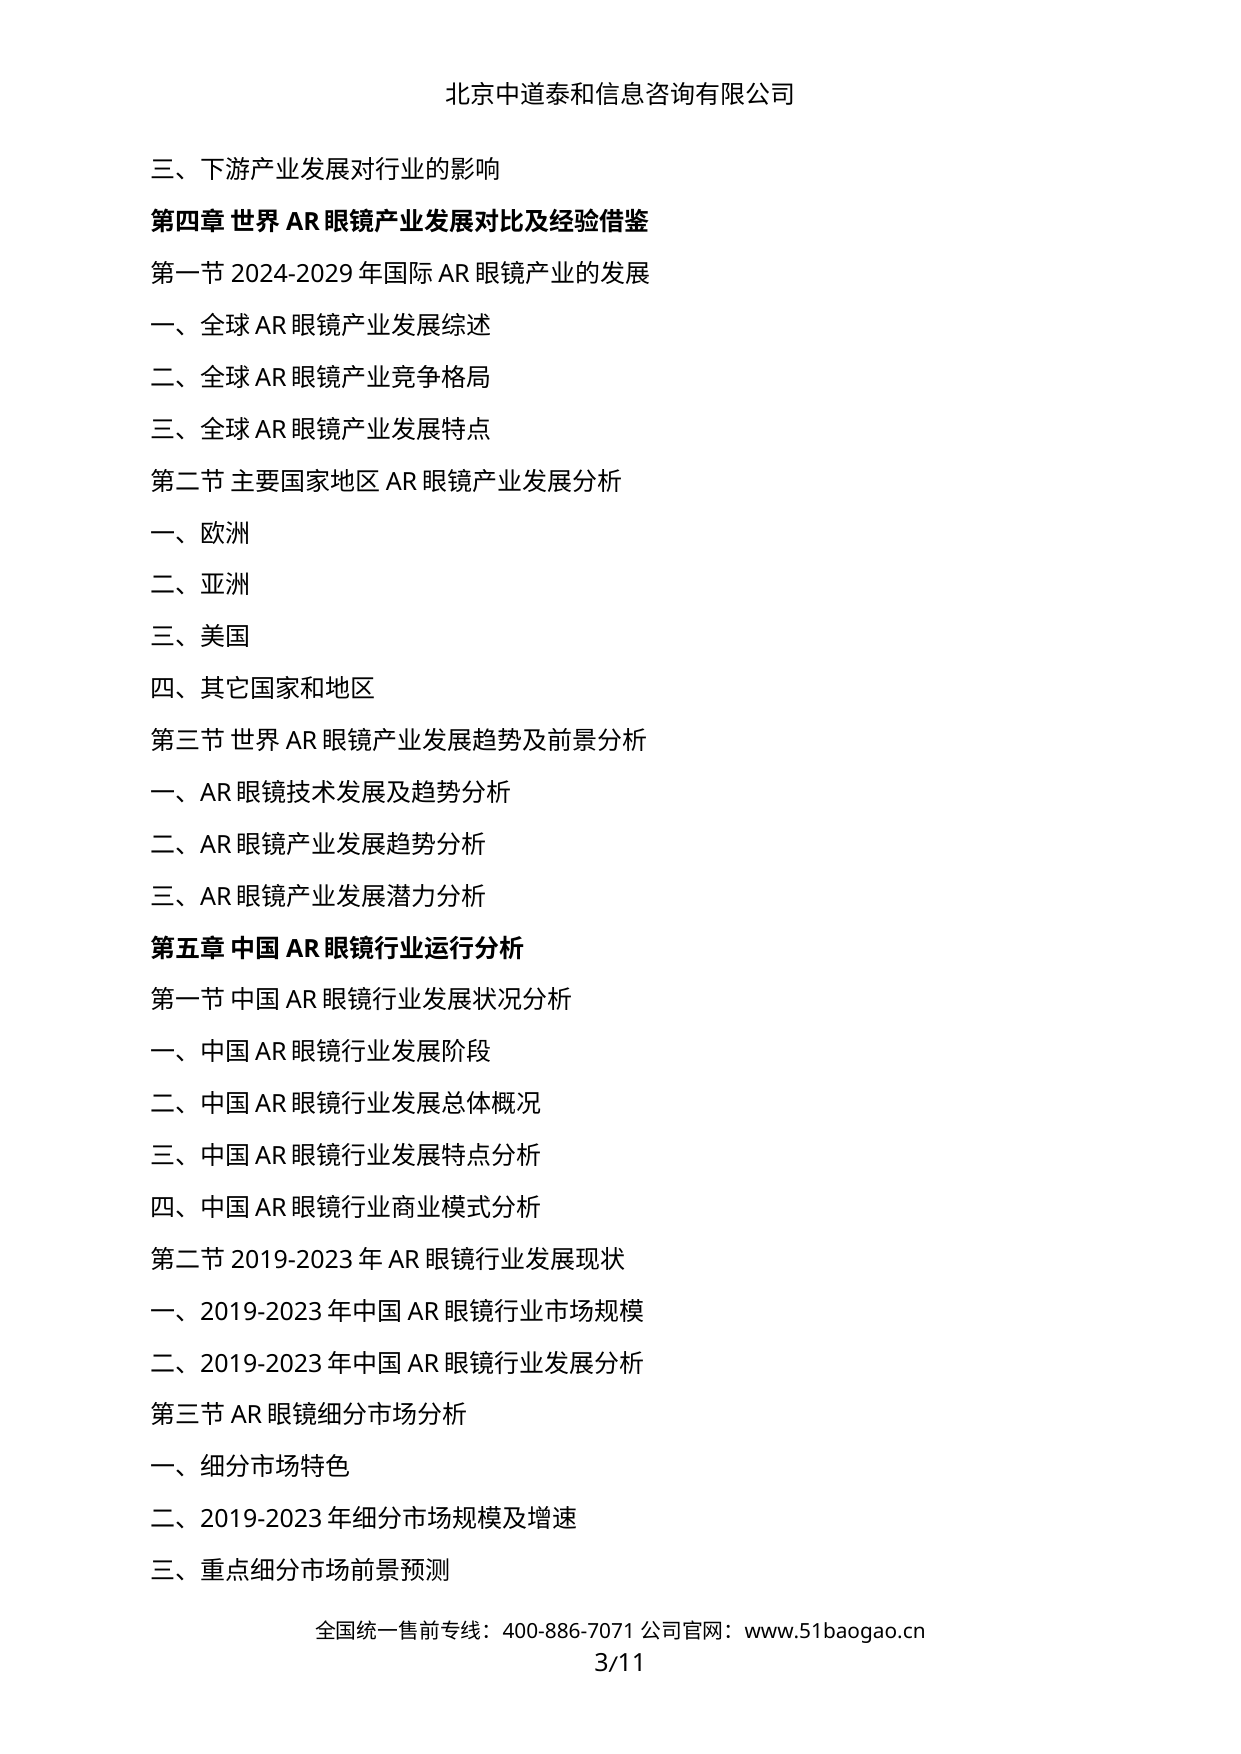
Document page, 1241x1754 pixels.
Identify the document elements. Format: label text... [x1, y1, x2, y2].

text 第二节 2019-2023年AR眼镜行业发展现状 [150, 1239, 1090, 1276]
text 二、中国AR眼镜行业发展总体概况 [150, 1084, 1090, 1120]
text 三、美国 [150, 617, 1090, 653]
text 第四章 世界AR眼镜产业发展对比及经验借鉴 [150, 202, 1090, 238]
text 第三节 世界AR眼镜产业发展趋势及前景分析 [150, 721, 1090, 757]
text 第三节 AR眼镜细分市场分析 [150, 1395, 1090, 1431]
text 第一节 中国AR眼镜行业发展状况分析 [150, 980, 1090, 1016]
text 二、亚洲 [150, 565, 1090, 601]
text 二、2019-2023年中国AR眼镜行业发展分析 [150, 1343, 1090, 1379]
text 第一节 2024-2029年国际AR眼镜产业的发展 [150, 254, 1090, 290]
text 四、中国AR眼镜行业商业模式分析 [150, 1187, 1090, 1224]
text 二、2019-2023年细分市场规模及增速 [150, 1499, 1090, 1535]
text 一、2019-2023年中国AR眼镜行业市场规模 [150, 1291, 1090, 1327]
text 一、细分市场特色 [150, 1447, 1090, 1483]
text 三、中国AR眼镜行业发展特点分析 [150, 1136, 1090, 1172]
text 二、全球AR眼镜产业竞争格局 [150, 357, 1090, 394]
text 四、其它国家和地区 [150, 669, 1090, 705]
text 第五章 中国AR眼镜行业运行分析 [150, 928, 1090, 964]
text 二、AR眼镜产业发展趋势分析 [150, 824, 1090, 861]
text 第二节 主要国家地区AR眼镜产业发展分析 [150, 461, 1090, 497]
text 三、下游产业发展对行业的影响 [150, 150, 1090, 186]
text 一、欧洲 [150, 513, 1090, 549]
text 一、AR眼镜技术发展及趋势分析 [150, 772, 1090, 809]
text 三、重点细分市场前景预测 [150, 1551, 1090, 1587]
text 三、AR眼镜产业发展潜力分析 [150, 876, 1090, 912]
text 三、全球AR眼镜产业发展特点 [150, 409, 1090, 446]
text 一、中国AR眼镜行业发展阶段 [150, 1032, 1090, 1068]
text 一、全球AR眼镜产业发展综述 [150, 306, 1090, 342]
